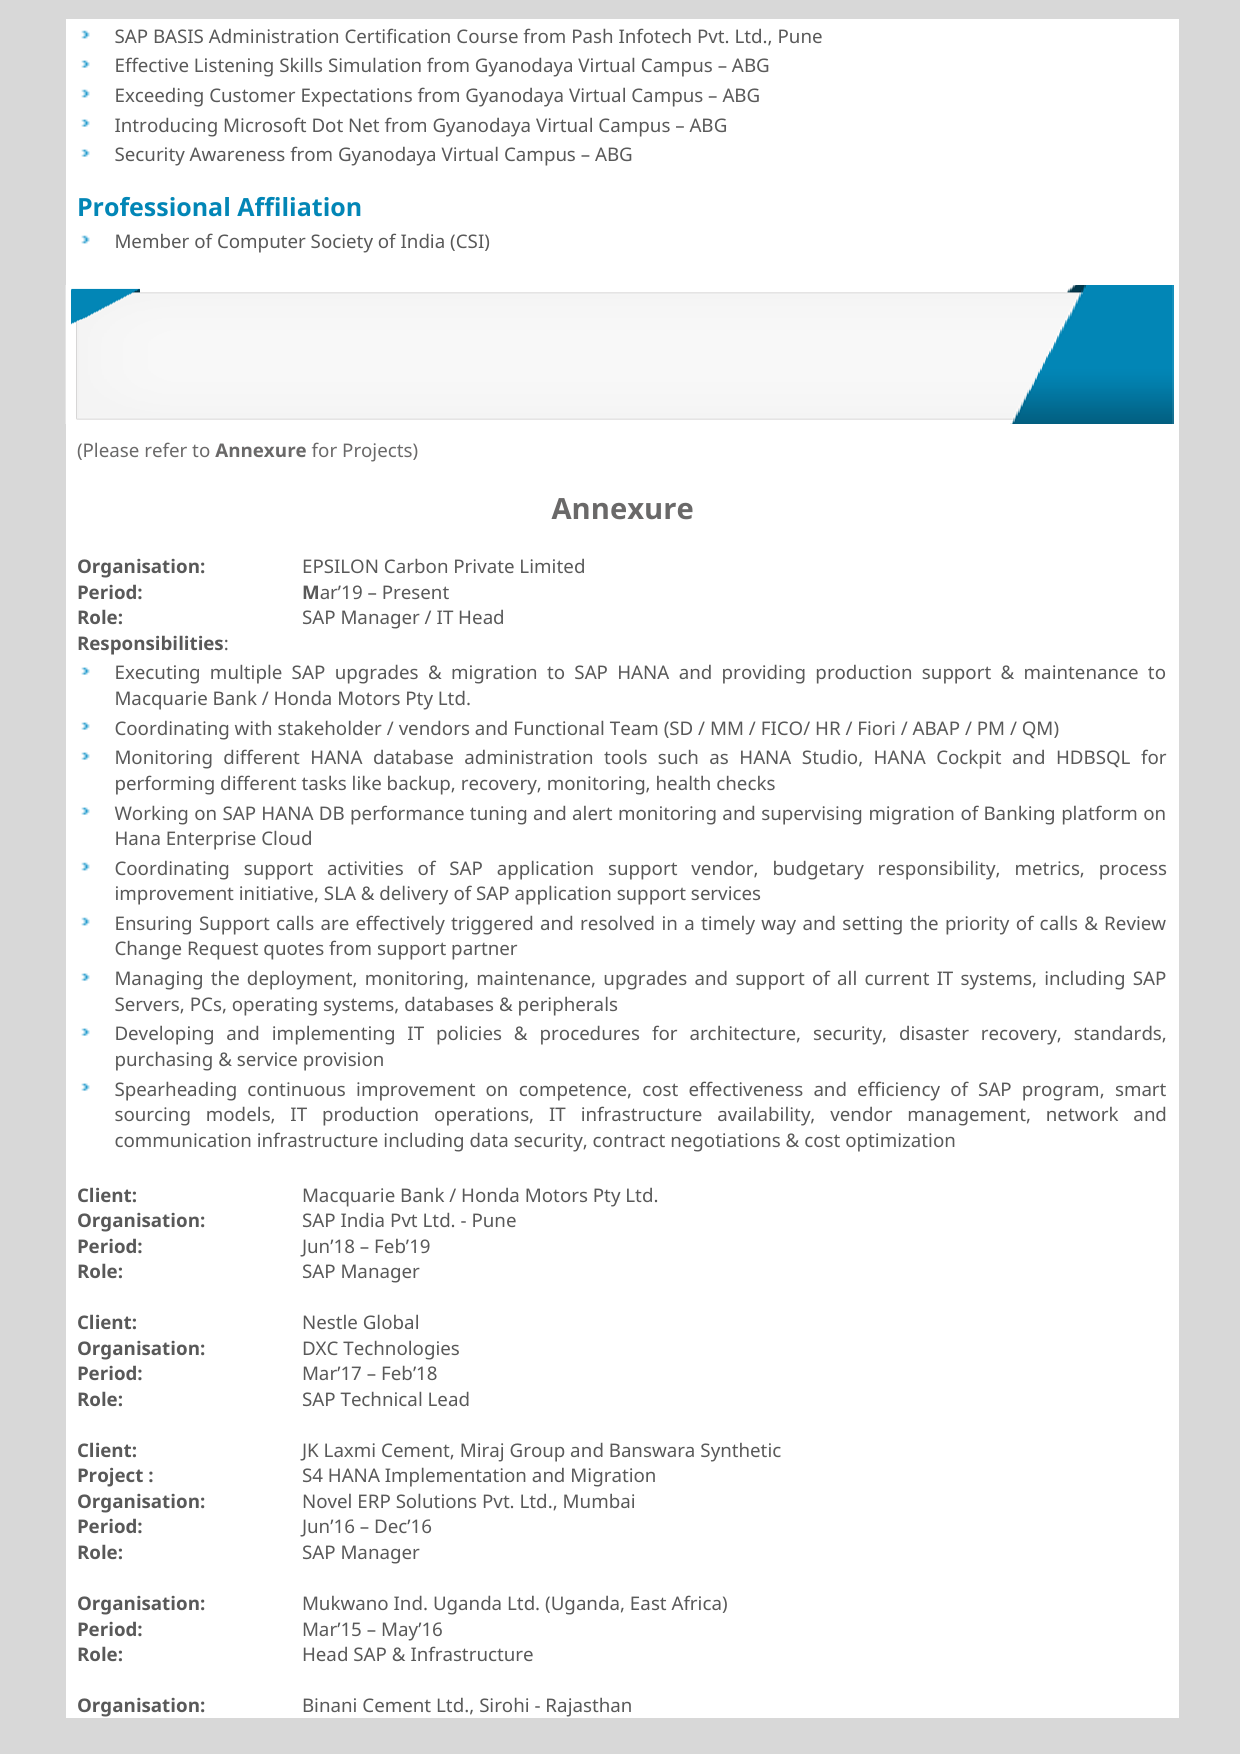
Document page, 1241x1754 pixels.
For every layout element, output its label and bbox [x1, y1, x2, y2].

picture [77, 969, 95, 986]
picture [77, 803, 95, 820]
picture [65, 285, 1082, 424]
picture [77, 913, 95, 931]
picture [77, 231, 95, 249]
picture [77, 1079, 95, 1096]
picture [77, 115, 95, 132]
picture [77, 85, 95, 103]
picture [77, 663, 95, 680]
picture [77, 56, 95, 73]
picture [77, 858, 95, 876]
picture [77, 145, 95, 162]
picture [1173, 285, 1179, 424]
picture [77, 26, 95, 44]
table_cell [66, 19, 1179, 285]
picture [77, 718, 95, 735]
picture [77, 748, 95, 765]
table_cell [66, 424, 1179, 1718]
picture [77, 1024, 95, 1041]
